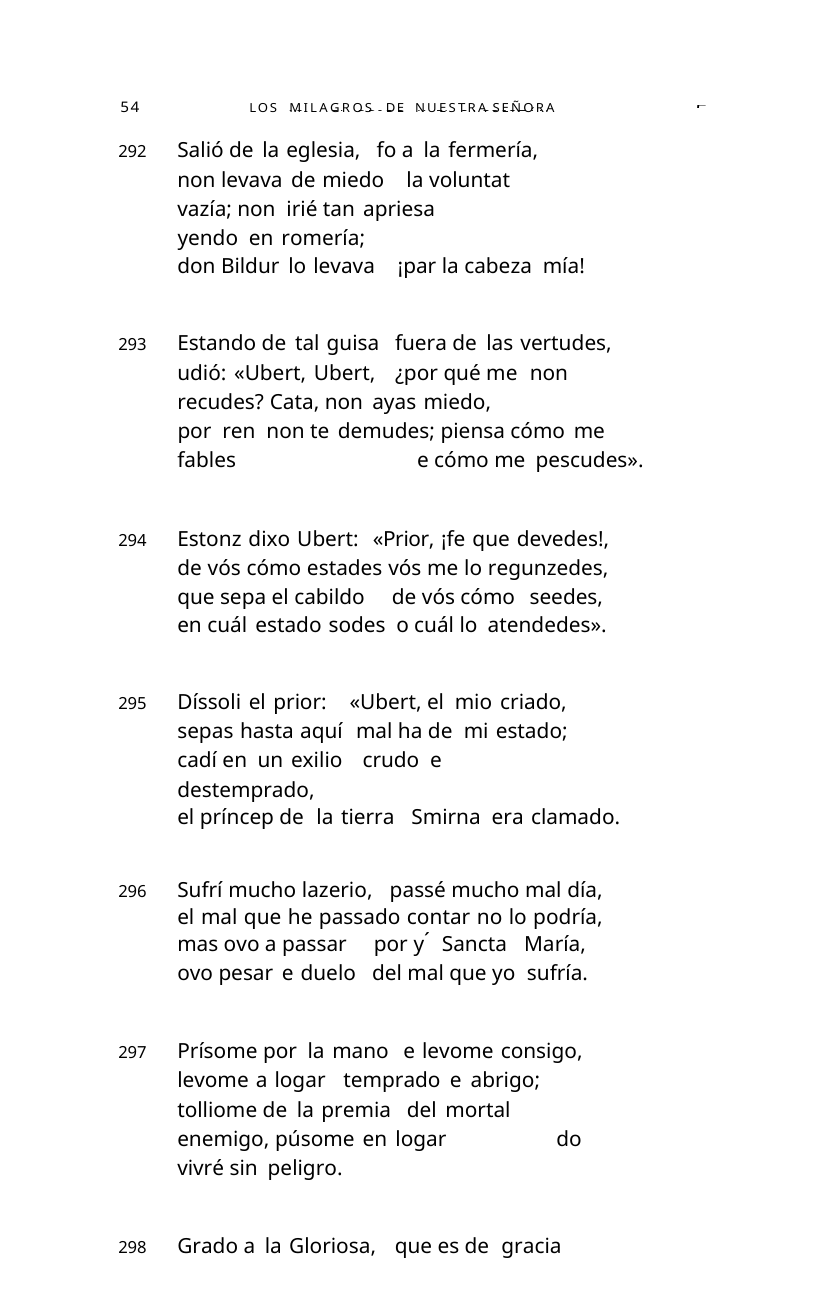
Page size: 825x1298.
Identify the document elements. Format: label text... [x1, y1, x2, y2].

list Salió de la eglesia, fo a la fermería, non levava de miedo la voluntat vazía; non irié tan apriesa yendo en romería; [118, 136, 566, 252]
text 54 LOS MILAGROS DE NUESTRA SEÑORA [120, 97, 662, 116]
list Prísome por la mano e levome consigo, levome a logar temprado e abrigo; tolliome de la premia del mortal enemigo, púsome en logar do vivré sin peligro. [118, 1036, 599, 1182]
text en cuál estado sodes o cuál lo atendedes». [177, 611, 662, 637]
list Estando de tal guisa fuera de las vertudes, udió: «Ubert, Ubert, ¿por qué me non recudes? Cata, non ayas miedo, por ren non te demudes; piensa cómo me fables e cómo me pescudes». [118, 328, 653, 474]
text ovo pesar e duelo del mal que yo sufría. [177, 958, 662, 986]
list Estonz dixo Ubert: «Prior, ¡fe que devedes!, de vós cómo estades vós me lo regunzedes, que sepa el cabildo de vós cómo seedes, [118, 524, 609, 611]
text el príncep de la tierra Smirna era clamado. [177, 804, 662, 830]
text don Bildur lo levava ¡par la cabeza mía! [177, 253, 662, 278]
list Díssoli el prior: «Ubert, el mio criado, sepas hasta aquí mal ha de mi estado; cadí en un exilio crudo e destemprado, [118, 687, 572, 803]
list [118, 1231, 612, 1260]
list Sufrí mucho lazerio, passé mucho mal día, el mal que he passado contar no lo podría, mas ovo a passar por y´ Sancta María, [118, 877, 604, 957]
